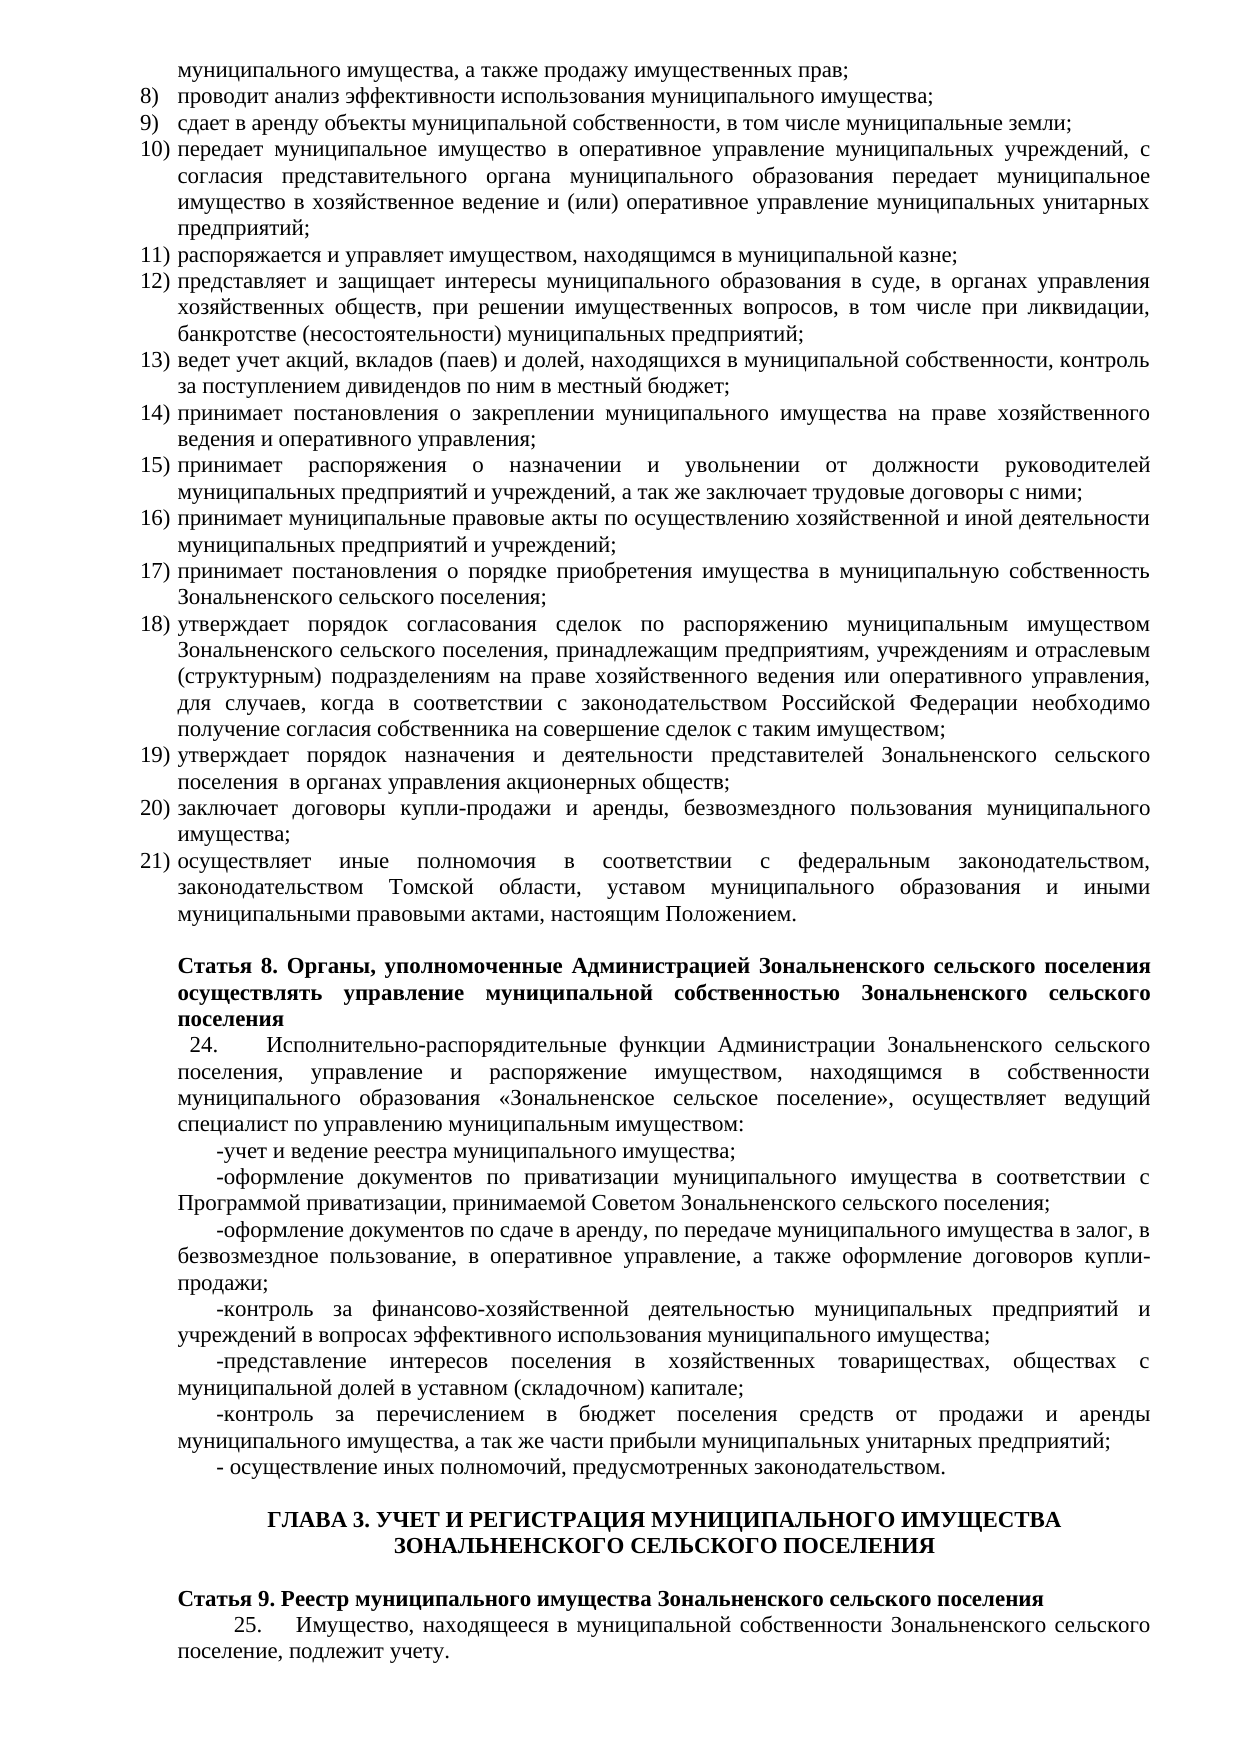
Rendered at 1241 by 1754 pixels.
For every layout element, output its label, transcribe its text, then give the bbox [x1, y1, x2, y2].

list утверждает порядок назначения и деятельности представителей Зональненского сельского поселения в органах управления акционерных обществ; [140, 741, 1152, 794]
text 24. Исполнительно-распорядительные функции Администрации Зональненского сельского поселения, управление и распоряжение имуществом, находящимся в собственности муниципального образования «Зональненское сельское поселение», осуществляет ведущий специалист по управлению муниципальным имуществом: [177, 1031, 1152, 1137]
list утверждает порядок согласования сделок по распоряжению муниципальным имуществом Зональненского сельского поселения, принадлежащим предприятиям, учреждениям и отраслевым (структурным) подразделениям на праве хозяйственного ведения или оперативного управления, для случаев, когда в соответствии с законодательством Российской Федерации необходимо получение согласия собственника на совершение сделок с таким имуществом; [140, 610, 1152, 741]
list сдает в аренду объекты муниципальной собственности, в том числе муниципальные земли; [140, 109, 1152, 135]
text Статья 8. Органы, уполномоченные Администрацией Зональненского сельского поселения осуществлять управление муниципальной собственностью Зональненского сельского поселения [177, 952, 1152, 1031]
text -контроль за перечислением в бюджет поселения средств от продажи и аренды муниципального имущества, а так же части прибыли муниципальных унитарных предприятий; [177, 1400, 1152, 1453]
text -учет и ведение реестра муниципального имущества; [177, 1137, 1152, 1163]
text Статья 9. Реестр муниципального имущества Зональненского сельского поселения [177, 1585, 1152, 1611]
list принимает распоряжения о назначении и увольнении от должности руководителей муниципальных предприятий и учреждений, а так же заключает трудовые договоры с ними; [140, 452, 1152, 504]
text - осуществление иных полномочий, предусмотренных законодательством. [177, 1453, 1152, 1479]
text 25. Имущество, находящееся в муниципальной собственности Зональненского сельского поселение, подлежит учету. [177, 1611, 1152, 1664]
list осуществляет иные полномочия в соответствии с федеральным законодательством, законодательством Томской области, уставом муниципального образования и иными муниципальными правовыми актами, настоящим Положением. [140, 847, 1152, 926]
text -оформление документов по приватизации муниципального имущества в соответствии с Программой приватизации, принимаемой Советом Зональненского сельского поселения; [177, 1163, 1152, 1216]
list заключает договоры купли-продажи и аренды, безвозмездного пользования муниципального имущества; [140, 794, 1152, 847]
list принимает муниципальные правовые акты по осуществлению хозяйственной и иной деятельности муниципальных предприятий и учреждений; [140, 504, 1152, 557]
title ЗОНАЛЬНЕНСКОГО СЕЛЬСКОГО ПОСЕЛЕНИЯ [177, 1532, 1152, 1558]
title ГЛАВА 3. УЧЕТ И РЕГИСТРАЦИЯ МУНИЦИПАЛЬНОГО ИМУЩЕСТВА [177, 1506, 1152, 1532]
list передает муниципальное имущество в оперативное управление муниципальных учреждений, с согласия представительного органа муниципального образования передает муниципальное имущество в хозяйственное ведение и (или) оперативное управление муниципальных унитарных предприятий; [140, 135, 1152, 241]
list распоряжается и управляет имуществом, находящимся в муниципальной казне; [140, 241, 1152, 267]
text -оформление документов по сдаче в аренду, по передаче муниципального имущества в залог, в безвозмездное пользование, в оперативное управление, а также оформление договоров купли-продажи; [177, 1216, 1152, 1295]
list принимает постановления о порядке приобретения имущества в муниципальную собственность Зональненского сельского поселения; [140, 557, 1152, 610]
text -представление интересов поселения в хозяйственных товариществах, обществах с муниципальной долей в уставном (складочном) капитале; [177, 1348, 1152, 1400]
list ведет учет акций, вкладов (паев) и долей, находящихся в муниципальной собственности, контроль за поступлением дивидендов по ним в местный бюджет; [140, 346, 1152, 399]
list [140, 56, 1152, 83]
text -контроль за финансово-хозяйственной деятельностью муниципальных предприятий и учреждений в вопросах эффективного использования муниципального имущества; [177, 1295, 1152, 1348]
list представляет и защищает интересы муниципального образования в суде, в органах управления хозяйственных обществ, при решении имущественных вопросов, в том числе при ликвидации, банкротстве (несостоятельности) муниципальных предприятий; [140, 267, 1152, 346]
list проводит анализ эффективности использования муниципального имущества; [140, 83, 1152, 109]
list принимает постановления о закреплении муниципального имущества на праве хозяйственного ведения и оперативного управления; [140, 399, 1152, 452]
